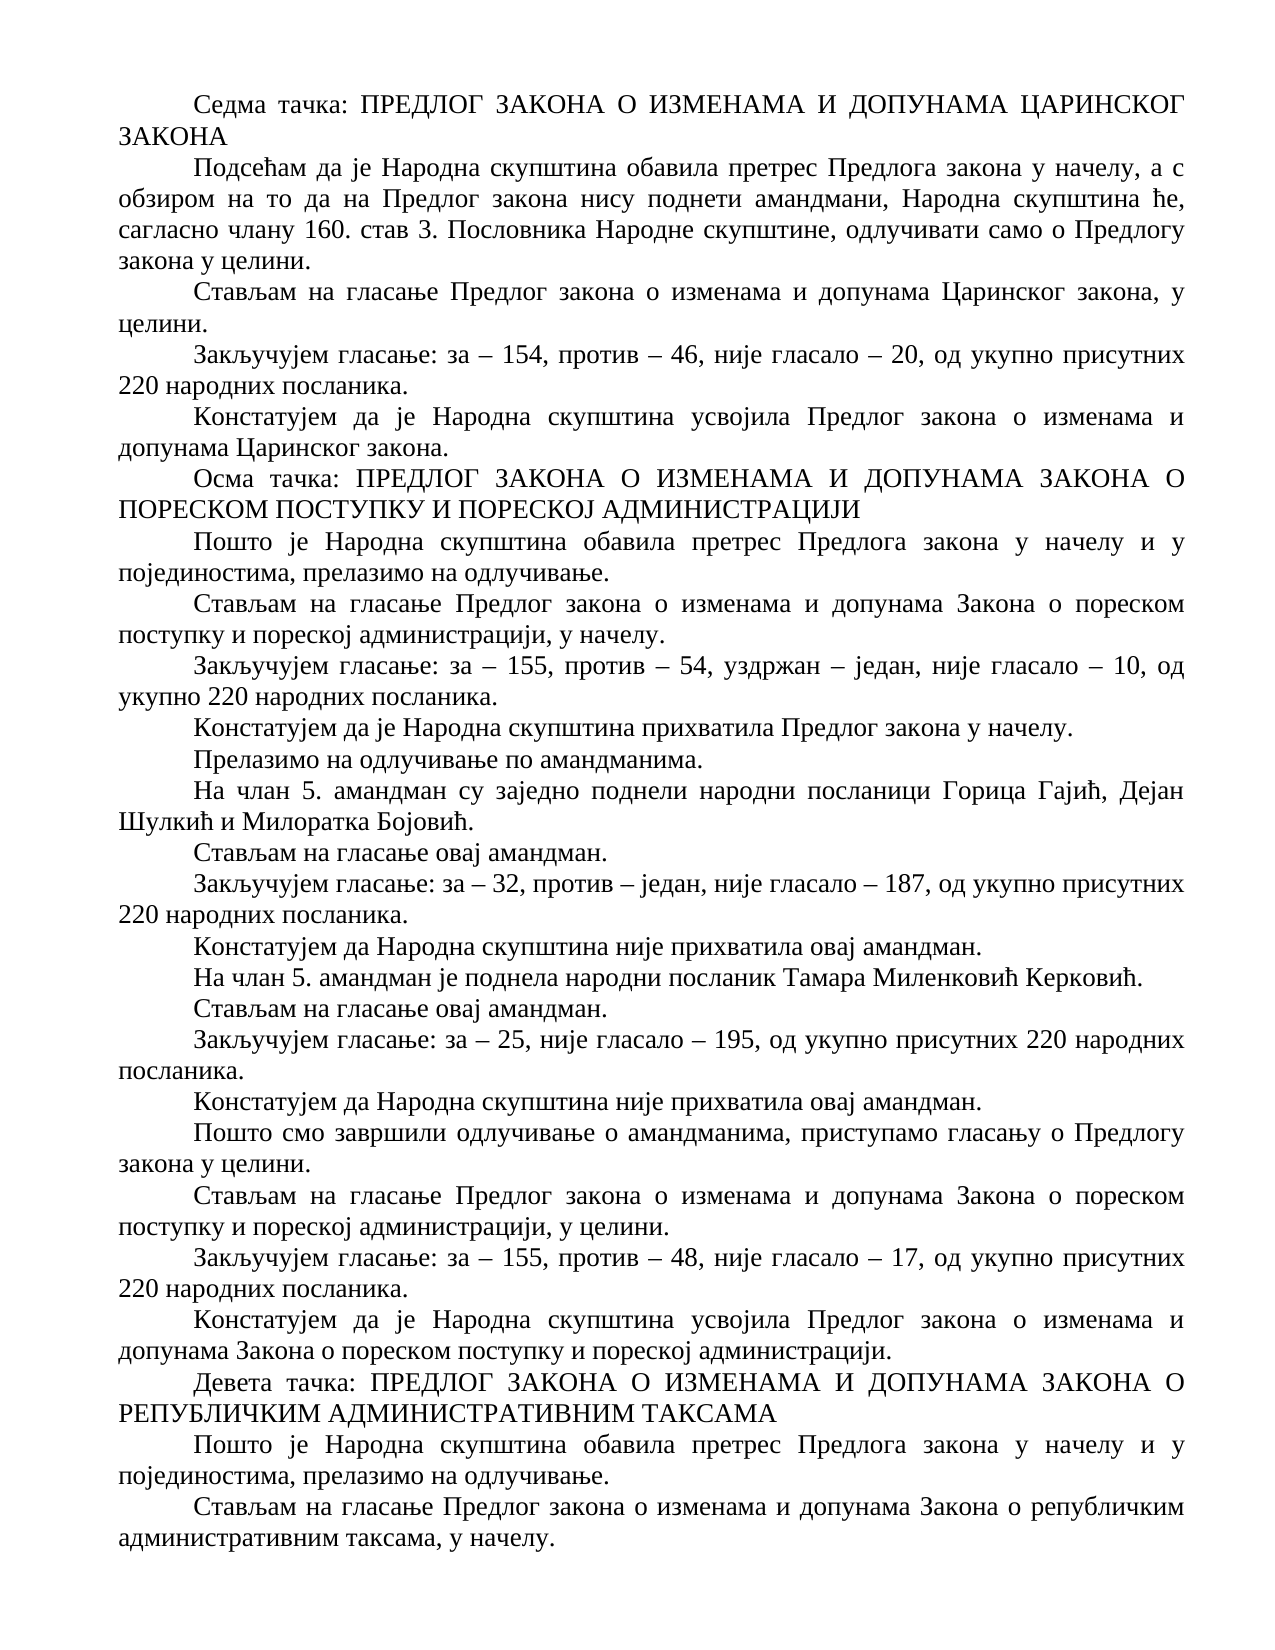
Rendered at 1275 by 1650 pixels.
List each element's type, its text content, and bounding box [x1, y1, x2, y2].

text Констатујем да је Народна скупштина прихватила Предлог закона у начелу. [118, 712, 1186, 743]
text Девета тачка: ПРЕДЛОГ ЗАКОНА О ИЗМЕНАМА И ДОПУНАМА ЗАКОНА О РЕПУБЛИЧКИМ АДМИНИСТРАТИВНИМ ТАКСАМА [118, 1366, 1186, 1428]
text Стављам на гласање овај амандман. [118, 992, 1186, 1023]
text Стављам на гласање Предлог закона о изменама и допунама Закона о пореском поступку и пореској администрацији, у целини. [118, 1179, 1186, 1241]
text Стављам на гласање Предлог закона о изменама и допунама Царинског закона, у целини. [118, 276, 1186, 338]
text Закључујем гласање: за – 155, против – 48, није гласало – 17, од укупно присутних 220 народних посланика. [118, 1241, 1186, 1303]
text Констатујем да је Народна скупштина усвојила Предлог закона о изменама и допунама Царинског закона. [118, 400, 1186, 462]
text Констатујем да Народна скупштина није прихватила овај амандман. [118, 1085, 1186, 1116]
text Закључујем гласање: за – 154, против – 46, није гласало – 20, од укупно присутних 220 народних посланика. [118, 338, 1186, 400]
text Осма тачка: ПРЕДЛОГ ЗАКОНА О ИЗМЕНАМА И ДОПУНАМА ЗАКОНА О ПОРЕСКОМ ПОСТУПКУ И ПОРЕСКОЈ АДМИНИСТРАЦИЈИ [118, 462, 1186, 525]
text На члан 5. амандман су заједно поднели народни посланици Горица Гајић, Дејан Шулкић и Милоратка Бојовић. [118, 774, 1186, 836]
text Пошто смо завршили одлучивање о амандманима, приступамо гласању о Предлогу закона у целини. [118, 1116, 1186, 1179]
text Подсећам да је Народна скупштина обавила претрес Предлога закона у начелу, а с обзиром на то да на Предлог закона нису поднети амандмани, Народна скупштина ће, сагласно члану 160. став 3. Пословника Народне скупштине, одлучивати само о Предлогу закона у целини. [118, 151, 1186, 276]
text Седма тачка: ПРЕДЛОГ ЗАКОНА О ИЗМЕНАМА И ДОПУНАМА ЦАРИНСКОГ ЗАКОНА [118, 89, 1186, 151]
text Закључујем гласање: за – 155, против – 54, уздржан – један, није гласало – 10, од укупно 220 народних посланика. [118, 649, 1186, 712]
text Стављам на гласање овај амандман. [118, 836, 1186, 867]
text Констатујем да је Народна скупштина усвојила Предлог закона о изменама и допунама Закона о пореском поступку и пореској администрацији. [118, 1303, 1186, 1366]
text На члан 5. амандман је поднела народни посланик Тамара Миленковић Керковић. [118, 961, 1186, 992]
text Пошто је Народна скупштина обавила претрес Предлога закона у начелу и у појединостима, прелазимо на одлучивање. [118, 1428, 1186, 1490]
text Пошто је Народна скупштина обавила претрес Предлога закона у начелу и у појединостима, прелазимо на одлучивање. [118, 525, 1186, 587]
text Стављам на гласање Предлог закона о изменама и допунама Закона о пореском поступку и пореској администрацији, у начелу. [118, 587, 1186, 649]
text Констатујем да Народна скупштина није прихватила овај амандман. [118, 929, 1186, 961]
text Закључујем гласање: за – 25, није гласало – 195, од укупно присутних 220 народних посланика. [118, 1023, 1186, 1085]
text Закључујем гласање: за – 32, против – један, није гласало – 187, од укупно присутних 220 народних посланика. [118, 867, 1186, 929]
text Стављам на гласање Предлог закона о изменама и допунама Закона о републичким административним таксама, у начелу. [118, 1490, 1186, 1552]
text Прелазимо на одлучивање по амандманима. [118, 743, 1186, 774]
